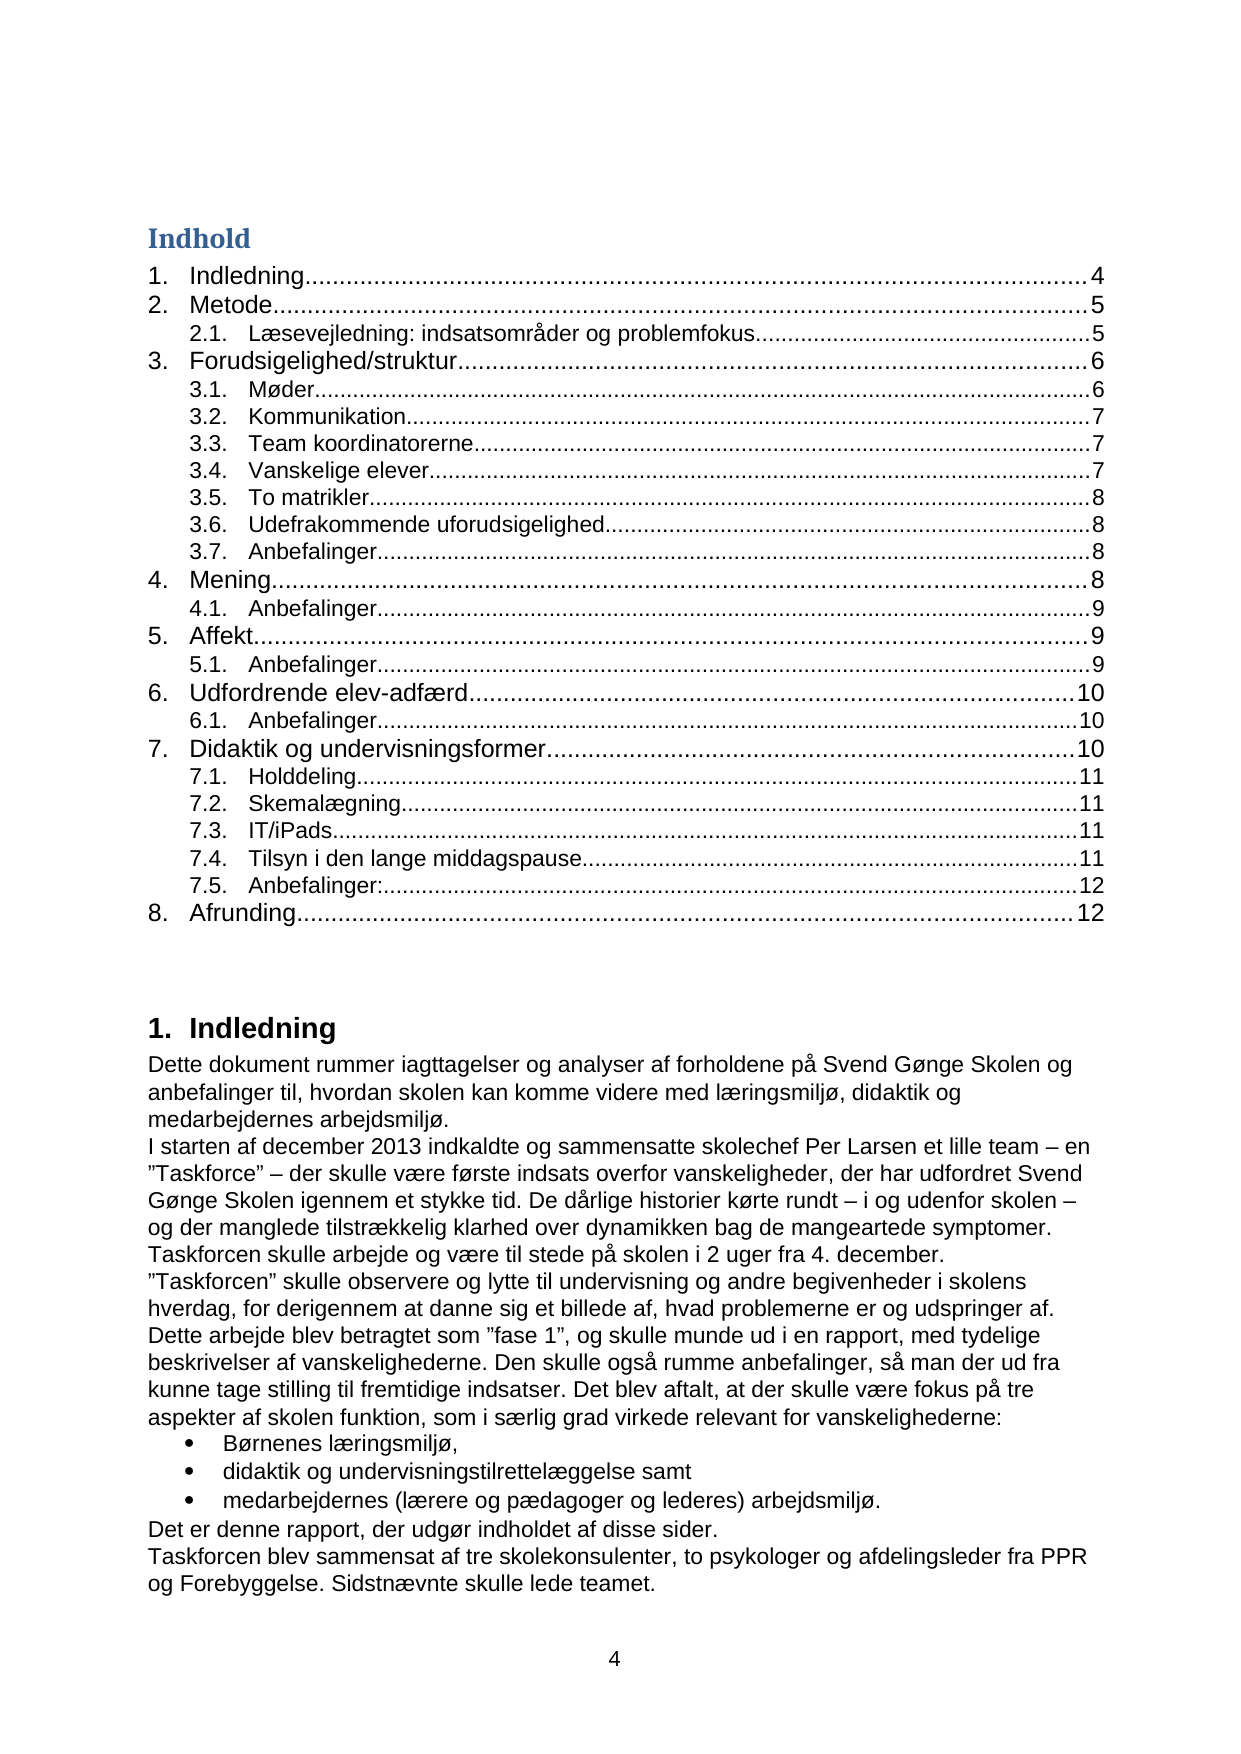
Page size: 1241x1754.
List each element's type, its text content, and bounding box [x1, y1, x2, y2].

list medarbejdernes (lærere og pædagoger og lederes) arbejdsmiljø. [185, 1487, 1104, 1513]
subtitle Indledning [148, 1011, 1104, 1044]
list Børnenes læringsmiljø, [185, 1430, 1104, 1456]
text ”Taskforcen” skulle observere og lytte til undervisning og andre begivenheder i skolens hverdag, for derigennem at danne sig et billede af, hvad problemerne er og udspringer af. Dette arbejde blev betragtet som ”fase 1”, og skulle munde ud i en rapport, med tydelige beskrivelser af vanskelighederne. Den skulle også rumme anbefalinger, så man der ud fra kunne tage stilling til fremtidige indsatser. Det blev aftalt, at der skulle være fokus på tre aspekter af skolen funktion, som i særlig grad virkede relevant for vanskelighederne: [148, 1267, 1104, 1430]
text Taskforcen blev sammensat af tre skolekonsulenter, to psykologer og afdelingsleder fra PPR og Forebyggelse. Sidstnævnte skulle lede teamet. [148, 1542, 1104, 1623]
text Dette dokument rummer iagttagelser og analyser af forholdene på Svend Gønge Skolen og anbefalinger til, hvordan skolen kan komme videre med læringsmiljø, didaktik og medarbejdernes arbejdsmiljø. [148, 1051, 1104, 1132]
list didaktik og undervisningstilrettelæggelse samt [185, 1458, 1104, 1484]
text Det er denne rapport, der udgør indholdet af disse sider. [148, 1515, 1104, 1542]
text I starten af december 2013 indkaldte og sammensatte skolechef Per Larsen et lille team – en ”Taskforce” – der skulle være første indsats overfor vanskeligheder, der har udfordret Svend Gønge Skolen igennem et stykke tid. De dårlige historier kørte rundt – i og udenfor skolen – og der manglede tilstrækkelig klarhed over dynamikken bag de mangeartede symptomer. Taskforcen skulle arbejde og være til stede på skolen i 2 uger fra 4. december. [148, 1132, 1104, 1267]
